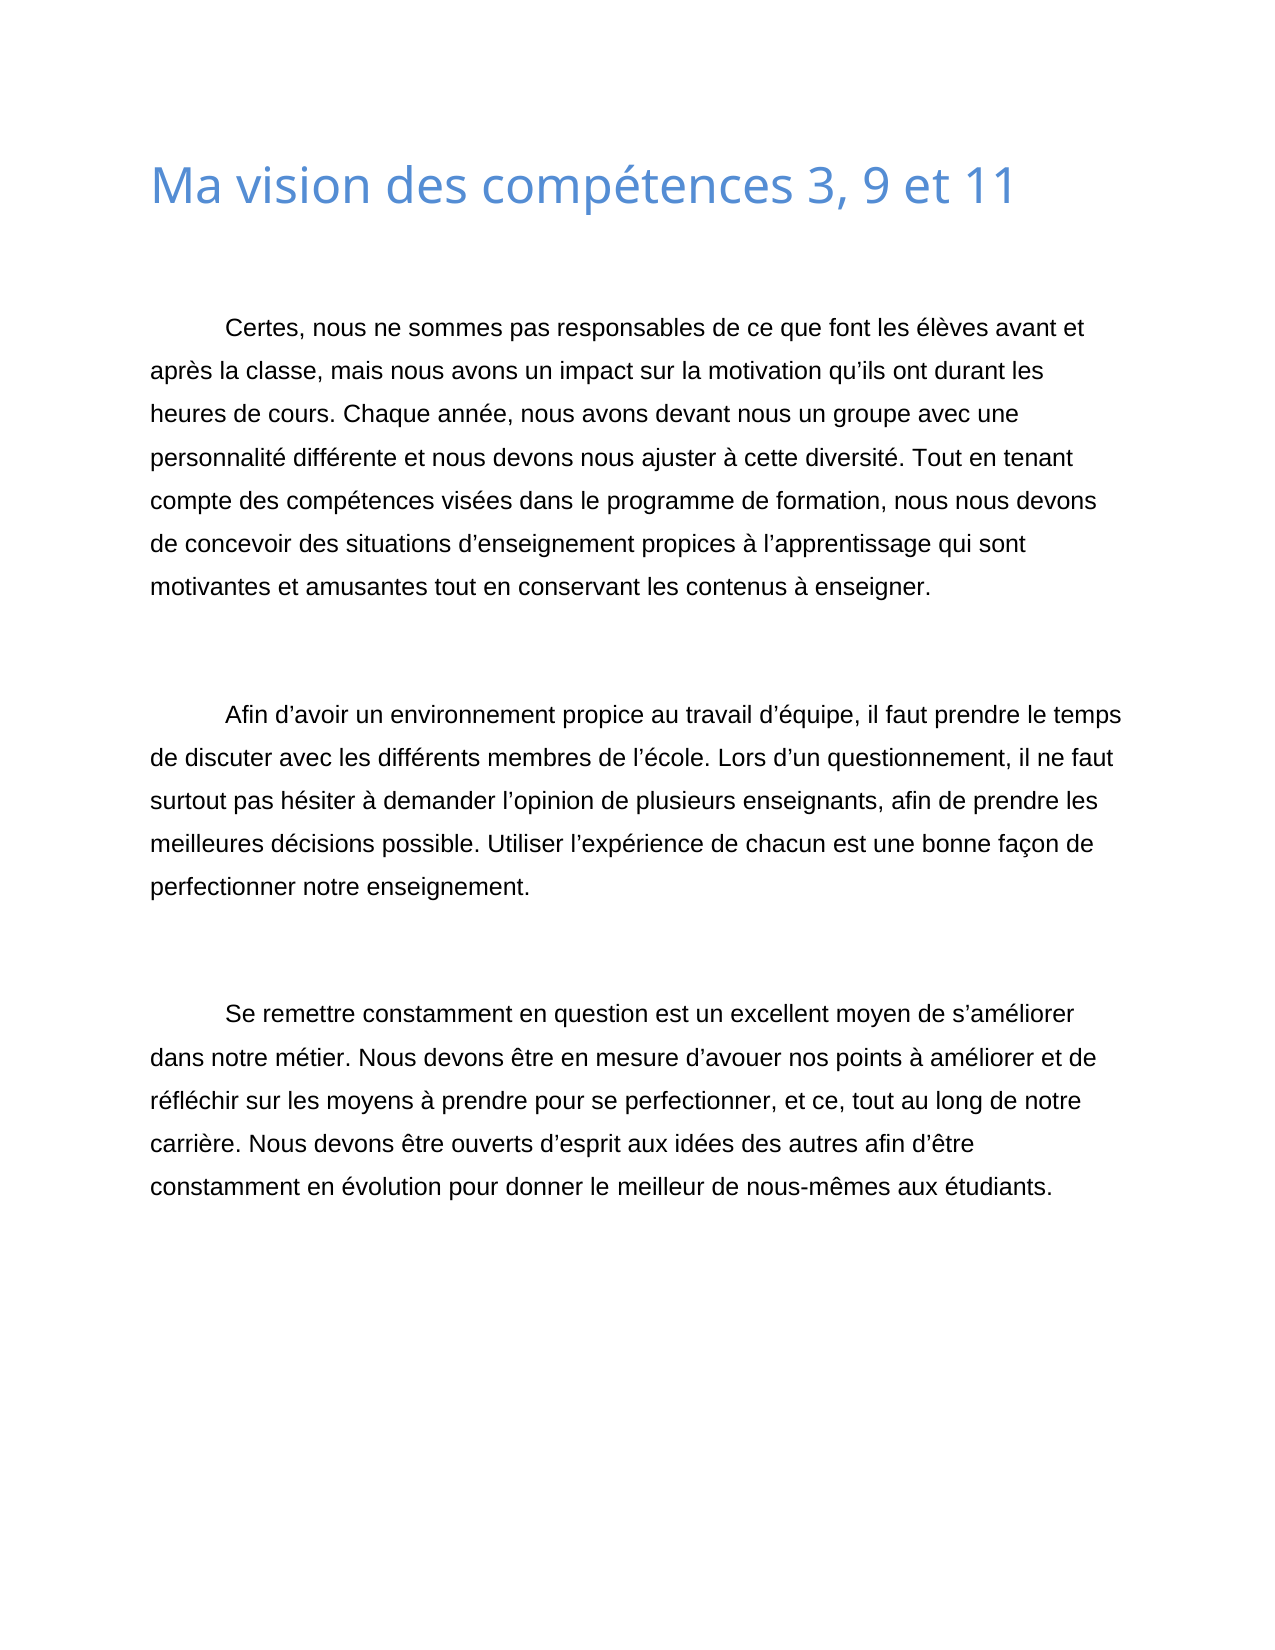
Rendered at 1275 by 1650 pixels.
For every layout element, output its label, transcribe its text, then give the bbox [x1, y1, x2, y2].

text Certes, nous ne sommes pas responsables de ce que font les élèves avant et après la classe, mais nous avons un impact sur la motivation qu’ils ont durant les heures de cours. Chaque année, nous avons devant nous un groupe avec une personnalité différente et nous devons nous ajuster à cette diversité. Tout en tenant compte des compétences visées dans le programme de formation, nous nous devons de concevoir des situations d’enseignement propices à l’apprentissage qui sont motivantes et amusantes tout en conservant les contenus à enseigner. [150, 313, 1125, 601]
text Afin d’avoir un environnement propice au travail d’équipe, il faut prendre le temps de discuter avec les différents membres de l’école. Lors d’un questionnement, il ne faut surtout pas hésiter à demander l’opinion de plusieurs enseignants, afin de prendre les meilleures décisions possible. Utiliser l’expérience de chacun est une bonne façon de perfectionner notre enseignement. [150, 700, 1125, 901]
text Ma vision des compétences 3, 9 et 11 [150, 150, 1125, 218]
text Se remettre constamment en question est un excellent moyen de s’améliorer dans notre métier. Nous devons être en mesure d’avouer nos points à améliorer et de réfléchir sur les moyens à prendre pour se perfectionner, et ce, tout au long de notre carrière. Nous devons être ouverts d’esprit aux idées des autres afin d’être constamment en évolution pour donner le meilleur de nous-mêmes aux étudiants. [150, 999, 1125, 1201]
